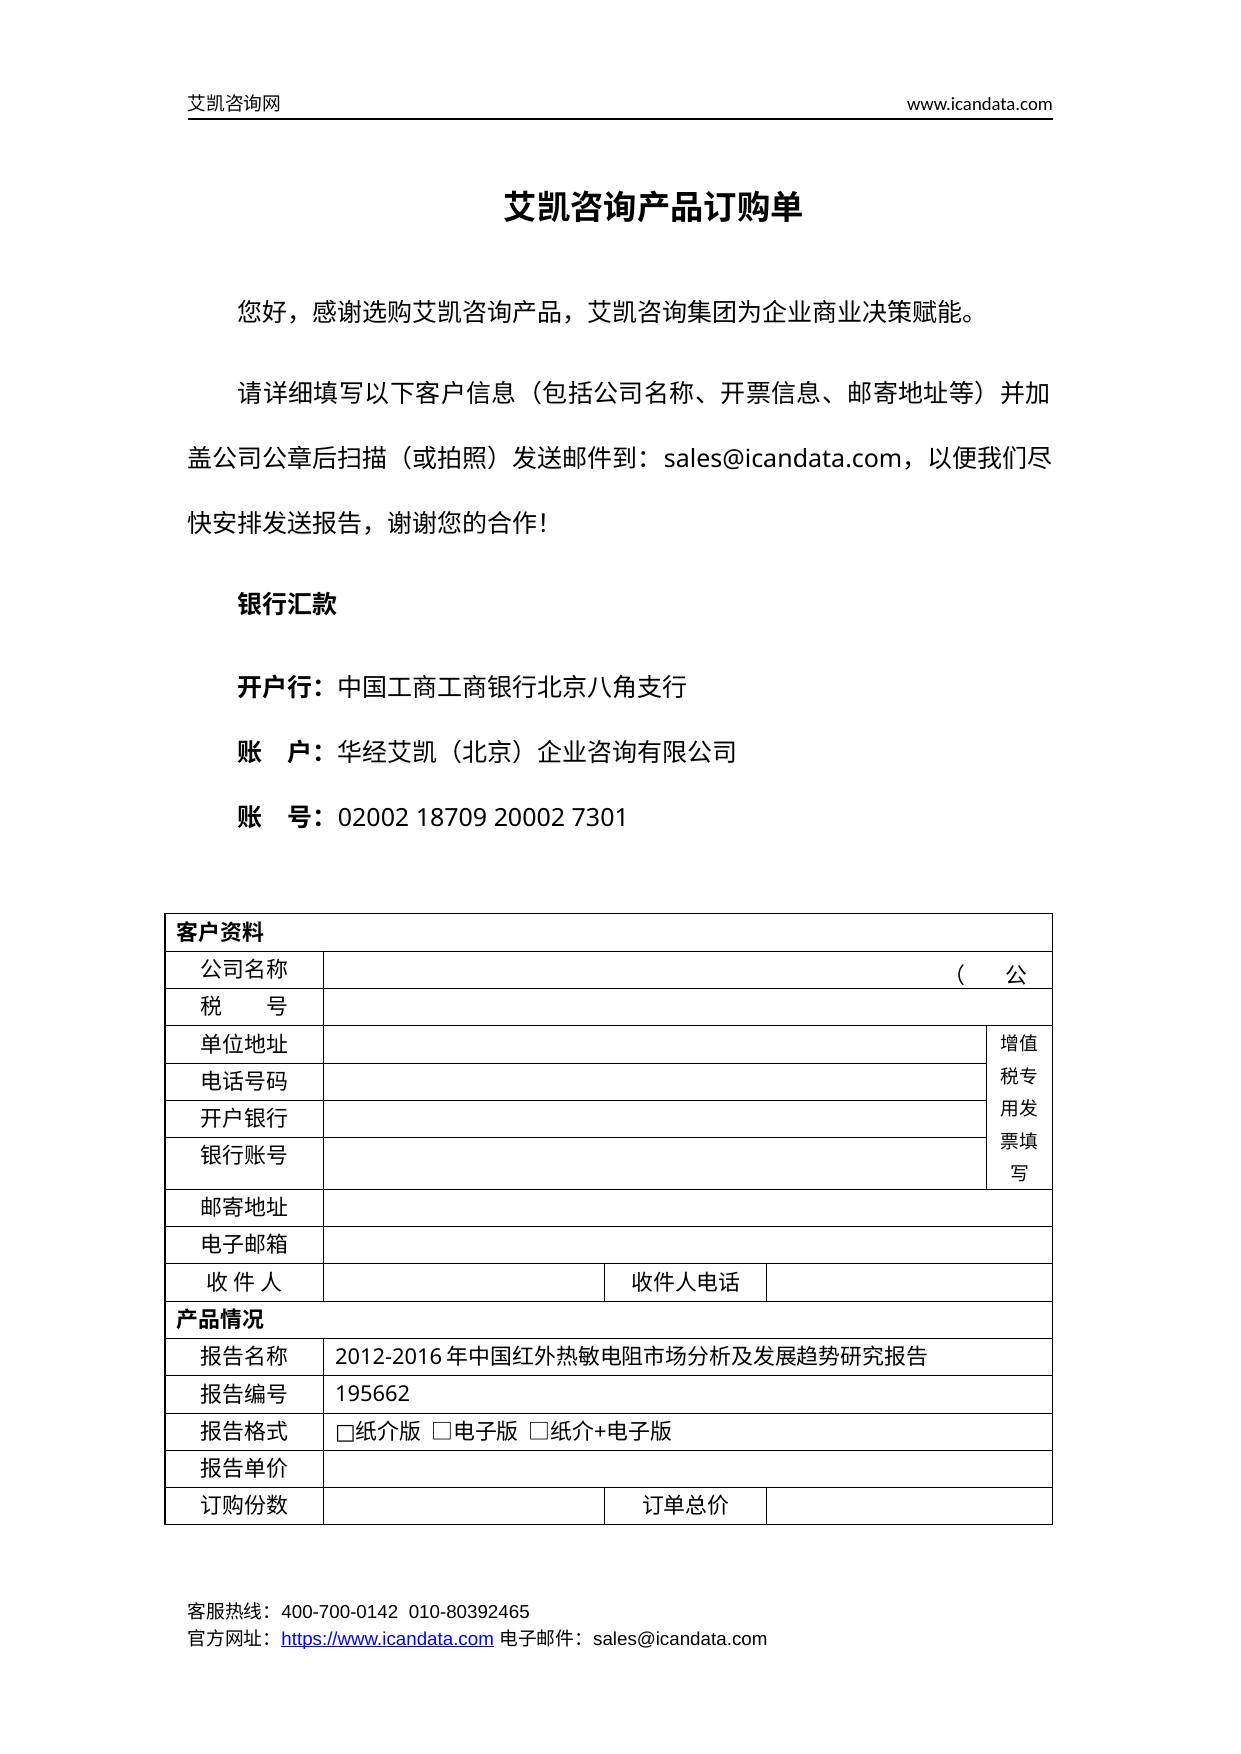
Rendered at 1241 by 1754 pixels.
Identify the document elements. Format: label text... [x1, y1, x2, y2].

table_cell 收 件 人 [166, 1264, 323, 1301]
table_cell 单位地址 [166, 1026, 323, 1062]
table_cell [767, 1488, 1052, 1524]
table_cell [324, 1227, 1052, 1263]
table_header 客户资料 [166, 914, 1052, 951]
table_cell 报告单价 [166, 1451, 323, 1487]
table_cell 邮寄地址 [166, 1190, 323, 1226]
table_cell 报告编号 [166, 1376, 323, 1412]
text 账 户：华经艾凯（北京）企业咨询有限公司 [187, 718, 1053, 783]
table_cell 订购份数 [166, 1488, 323, 1524]
table_cell 订单总价 [605, 1488, 766, 1524]
table_cell [324, 1064, 986, 1100]
text 账 号：02002 18709 20002 7301 [187, 783, 1053, 848]
table_cell 报告格式 [166, 1414, 323, 1450]
table_cell 报告名称 [166, 1339, 323, 1375]
table_cell 收件人电话 [605, 1264, 766, 1301]
table_cell [324, 1451, 1052, 1487]
table_cell [324, 1138, 986, 1189]
table_cell 公司名称 [166, 952, 323, 988]
table_cell 电子邮箱 [166, 1227, 323, 1263]
table_cell □纸介版 □电子版 □纸介+电子版 [324, 1414, 1052, 1450]
table_cell 产品情况 [166, 1302, 1052, 1338]
table_cell [324, 1026, 986, 1062]
text 请详细填写以下客户信息（包括公司名称、开票信息、邮寄地址等）并加盖公司公章后扫描（或拍照）发送邮件到：sales@icandata.com，以便我们尽快安排发送报告，谢谢您的合作！ [187, 359, 1053, 554]
text 艾凯咨询产品订购单 [187, 172, 1053, 237]
text 开户行：中国工商工商银行北京八角支行 [187, 653, 1053, 718]
table_cell [767, 1264, 1052, 1301]
table_cell [324, 1101, 986, 1137]
text 您好，感谢选购艾凯咨询产品，艾凯咨询集团为企业商业决策赋能。 [187, 278, 1053, 343]
table_cell 电话号码 [166, 1064, 323, 1100]
table_cell [324, 1264, 604, 1301]
table_cell 增值税专用发票填写 [987, 1026, 1052, 1189]
table_cell [324, 989, 1052, 1025]
table_cell 2012-2016年中国红外热敏电阻市场分析及发展趋势研究报告 [324, 1339, 1052, 1375]
table_cell 银行账号 [166, 1138, 323, 1189]
table_cell [324, 1190, 1052, 1226]
table_cell [324, 1488, 604, 1524]
table_cell 税 号 [166, 989, 323, 1025]
table_cell 开户银行 [166, 1101, 323, 1137]
table_cell [324, 952, 1052, 988]
text 银行汇款 [187, 570, 1053, 635]
table_cell 195662 [324, 1376, 1052, 1412]
